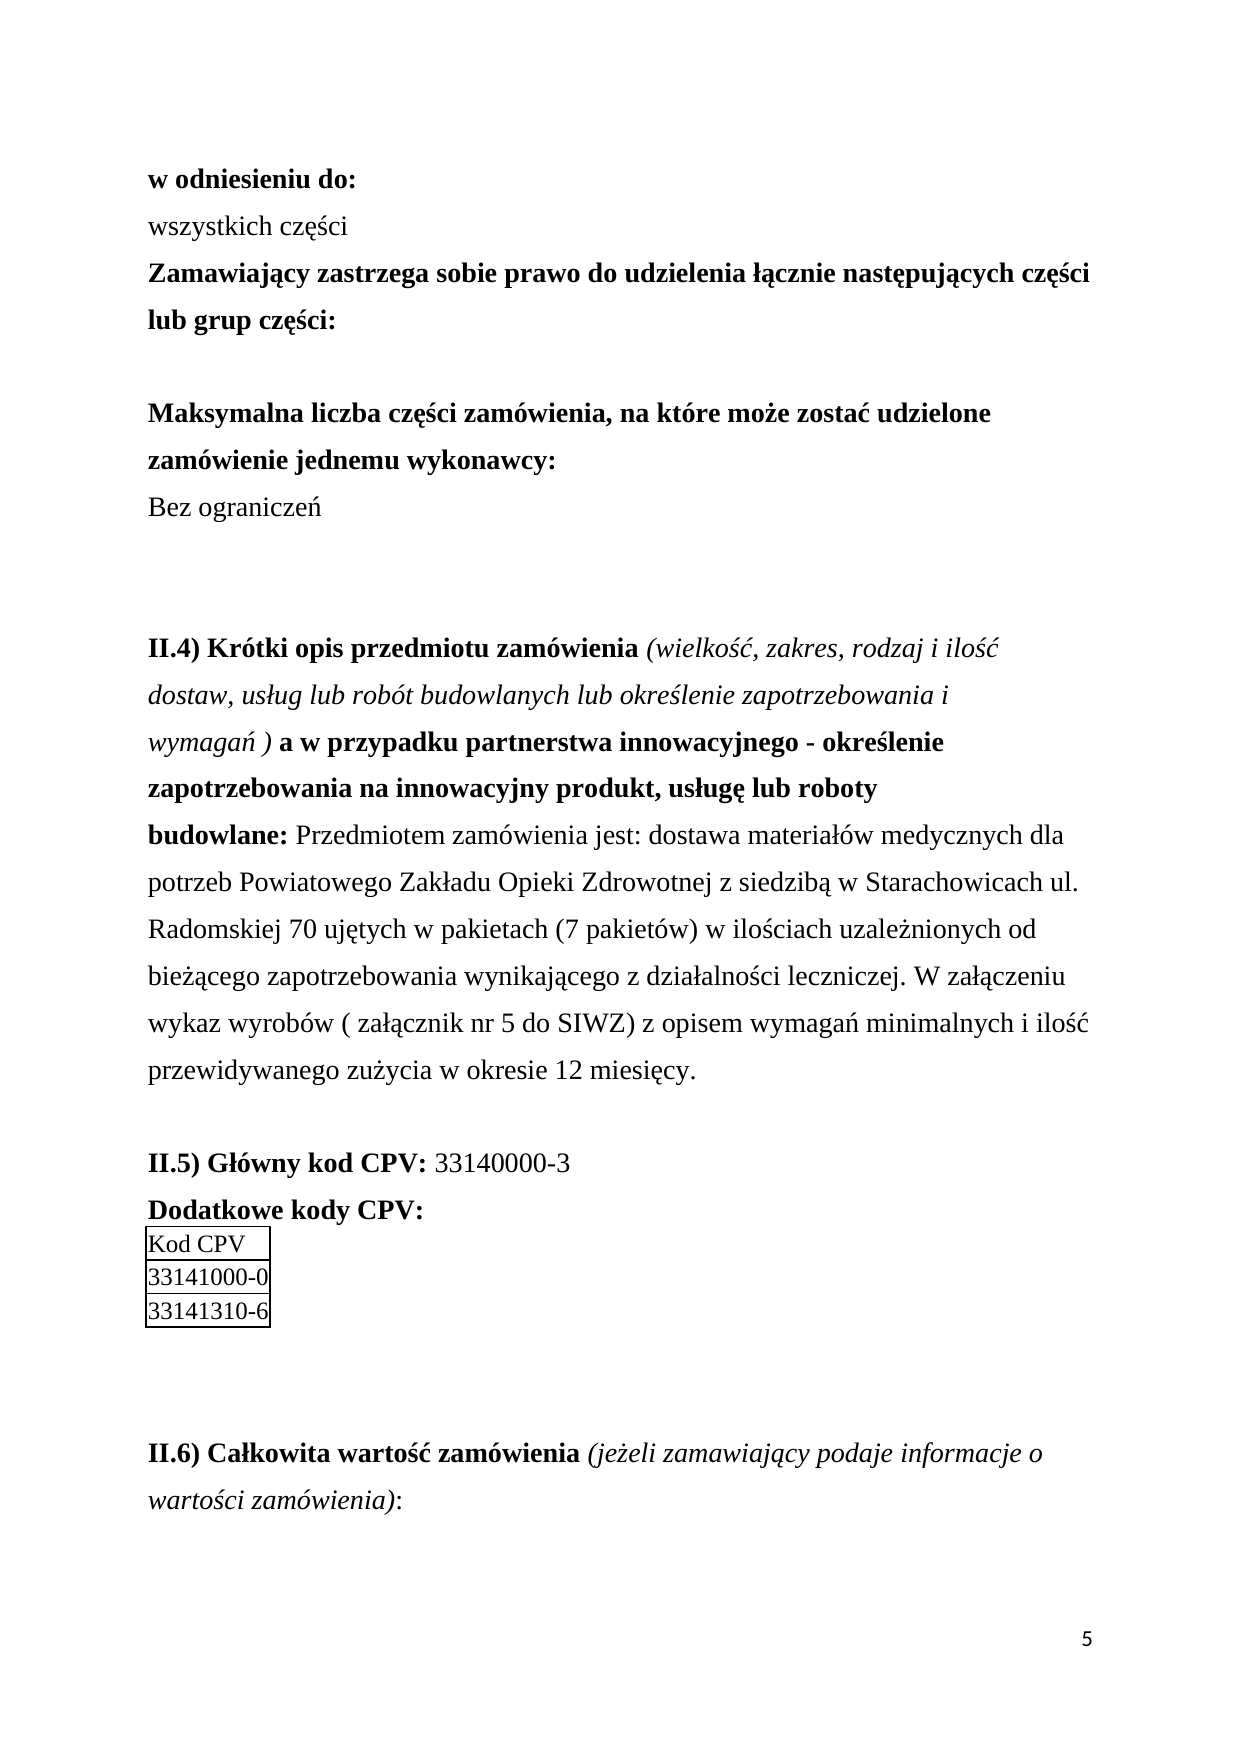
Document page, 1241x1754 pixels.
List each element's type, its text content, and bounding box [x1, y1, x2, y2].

table_header Kod CPV [147, 1227, 269, 1259]
table_cell 33141310-6 [147, 1294, 269, 1326]
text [148, 1328, 1093, 1515]
table_cell 33141000-0 [147, 1261, 269, 1293]
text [148, 148, 1093, 241]
text Zamawiający zastrzega sobie prawo do udzielenia łącznie następujących części lub grup części: Maksymalna liczba części zamówienia, na które może zostać udzielone zamówienie jednemu wykonawcy: Bez ograniczeń II.4) Krótki opis przedmiotu zamówienia (wielkość, zakres, rodzaj i ilość dostaw, usług lub robót budowlanych lub określenie zapotrzebowania i wymagań ) a w przypadku partnerstwa innowacyjnego - określenie zapotrzebowania na innowacyjny produkt, usługę lub roboty budowlane: Przedmiotem zamówienia jest: dostawa materiałów medycznych dla potrzeb Powiatowego Zakładu Opieki Zdrowotnej z siedzibą w Starachowicach ul. Radomskiej 70 ujętych w pakietach (7 pakietów) w ilościach uzależnionych od bieżącego zapotrzebowania wynikającego z działalności leczniczej. W załączeniu wykaz wyrobów ( załącznik nr 5 do SIWZ) z opisem wymagań minimalnych i ilość przewidywanego zużycia w okresie 12 miesięcy. II.5) Główny kod CPV: 33140000-3 Dodatkowe kody CPV: [148, 241, 1093, 1226]
